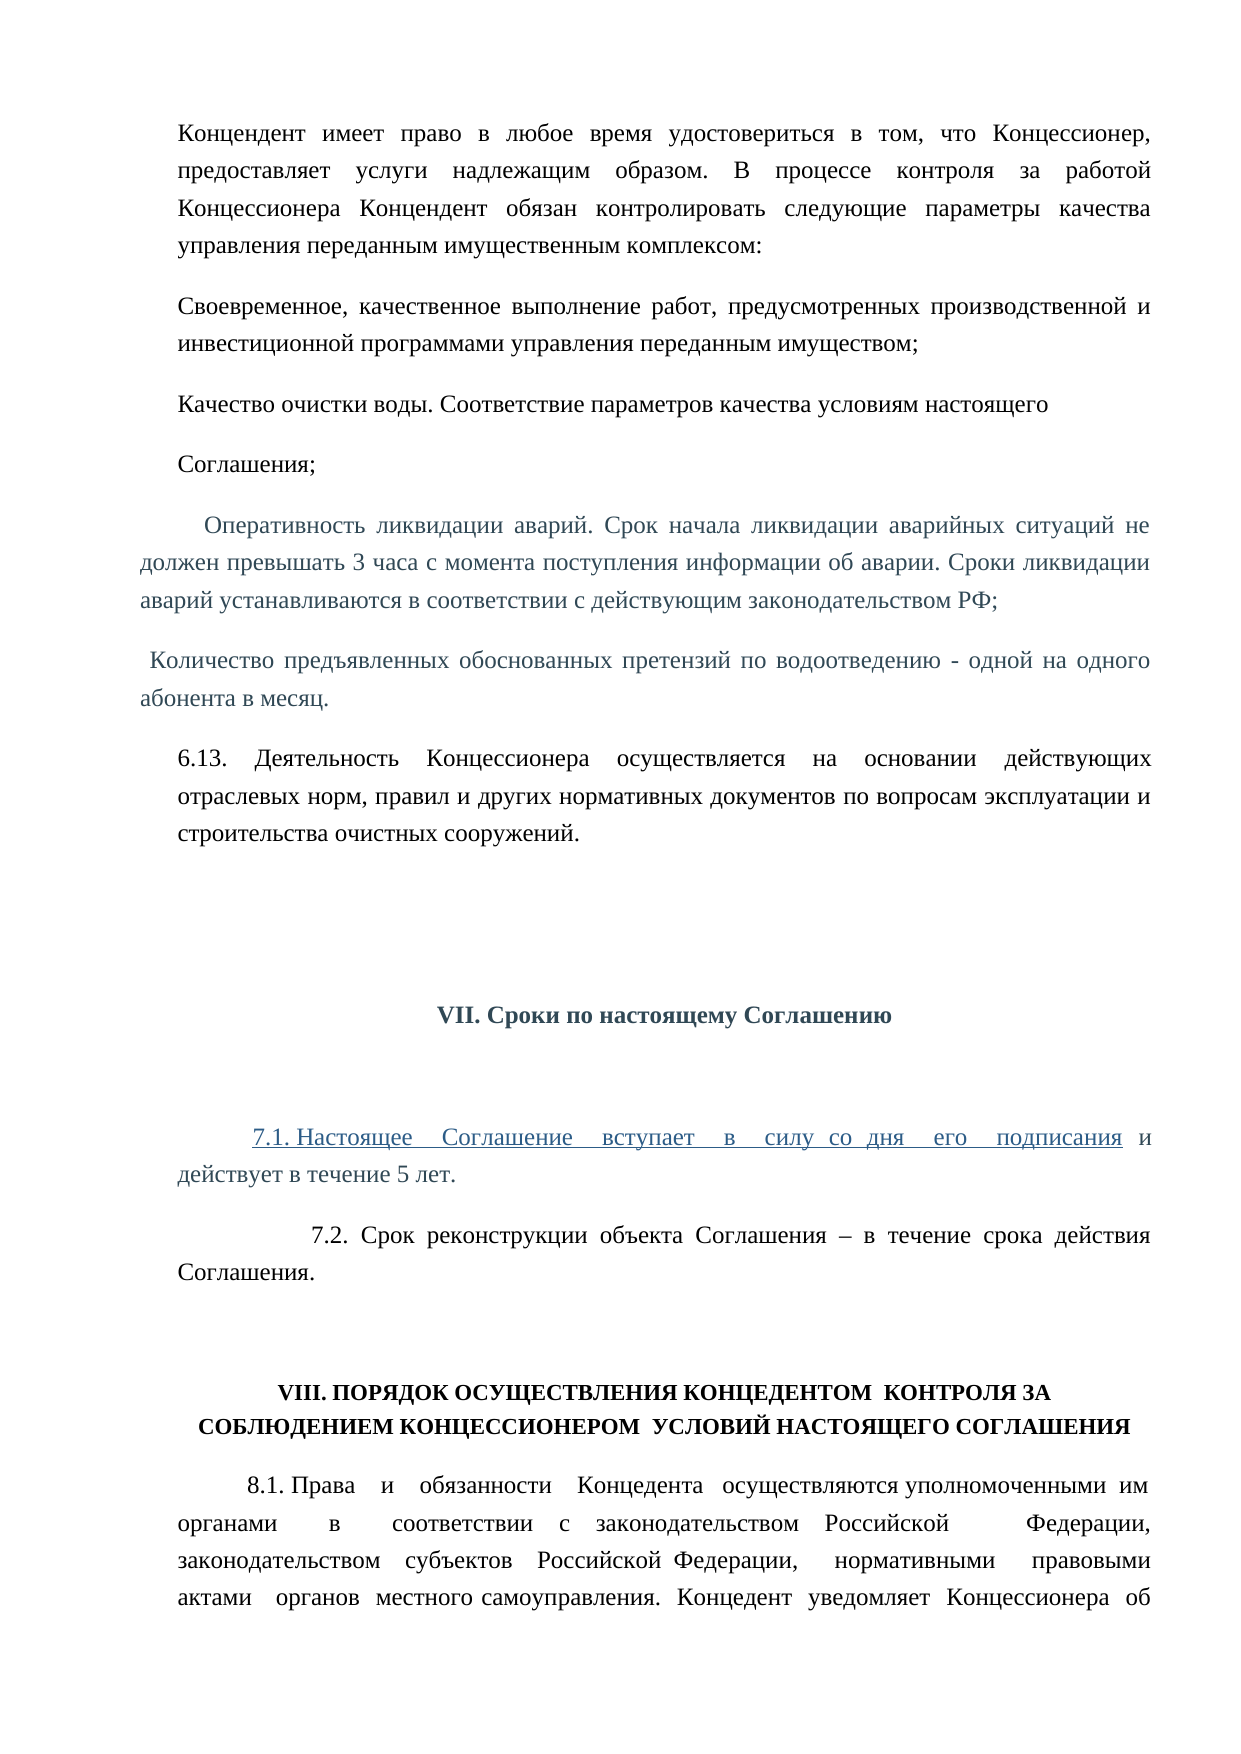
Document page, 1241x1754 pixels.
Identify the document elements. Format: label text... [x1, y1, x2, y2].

text Оперативность ликвидации аварий. Срок начала ликвидации аварийных ситуаций не должен превышать 3 часа с момента поступления информации об аварии. Сроки ликвидации аварий устанавливаются в соответствии с действующим законодательством РФ; [140, 510, 1152, 613]
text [177, 1470, 1152, 1611]
text Соглашения; [140, 449, 1152, 478]
text VIII. Порядок осуществления Концедентом контроля за соблюдением Концессионером условий настоящего Соглашения [177, 1378, 1152, 1439]
text Качество очистки воды. Соответствие параметров качества условиям настоящего [140, 389, 1152, 417]
text Концендент имеет право в любое время удостовериться в том, что Концессионер, предоставляет услуги надлежащим образом. В процессе контроля за работой Концессионера Концендент обязан контролировать следующие параметры качества управления переданным имущественным комплексом: [177, 118, 1152, 259]
text VII. Сроки по настоящему Соглашению [177, 1000, 1152, 1029]
text Своевременное, качественное выполнение работ, предусмотренных производственной и инвестиционной программами управления переданным имуществом; [177, 291, 1152, 357]
text 7.1. Настоящее Соглашение вступает в силу со дня его подписания и действует в течение 5 лет. [177, 1122, 1152, 1188]
text 6.13. Деятельность Концессионера осуществляется на основании действующих отраслевых норм, правил и других нормативных документов по вопросам эксплуатации и строительства очистных сооружений. [177, 743, 1152, 847]
text 7.2. Срок реконструкции объекта Соглашения – в течение срока действия Соглашения. [177, 1220, 1152, 1286]
text Количество предъявленных обоснованных претензий по водоотведению - одной на одного абонента в месяц. [140, 646, 1152, 712]
